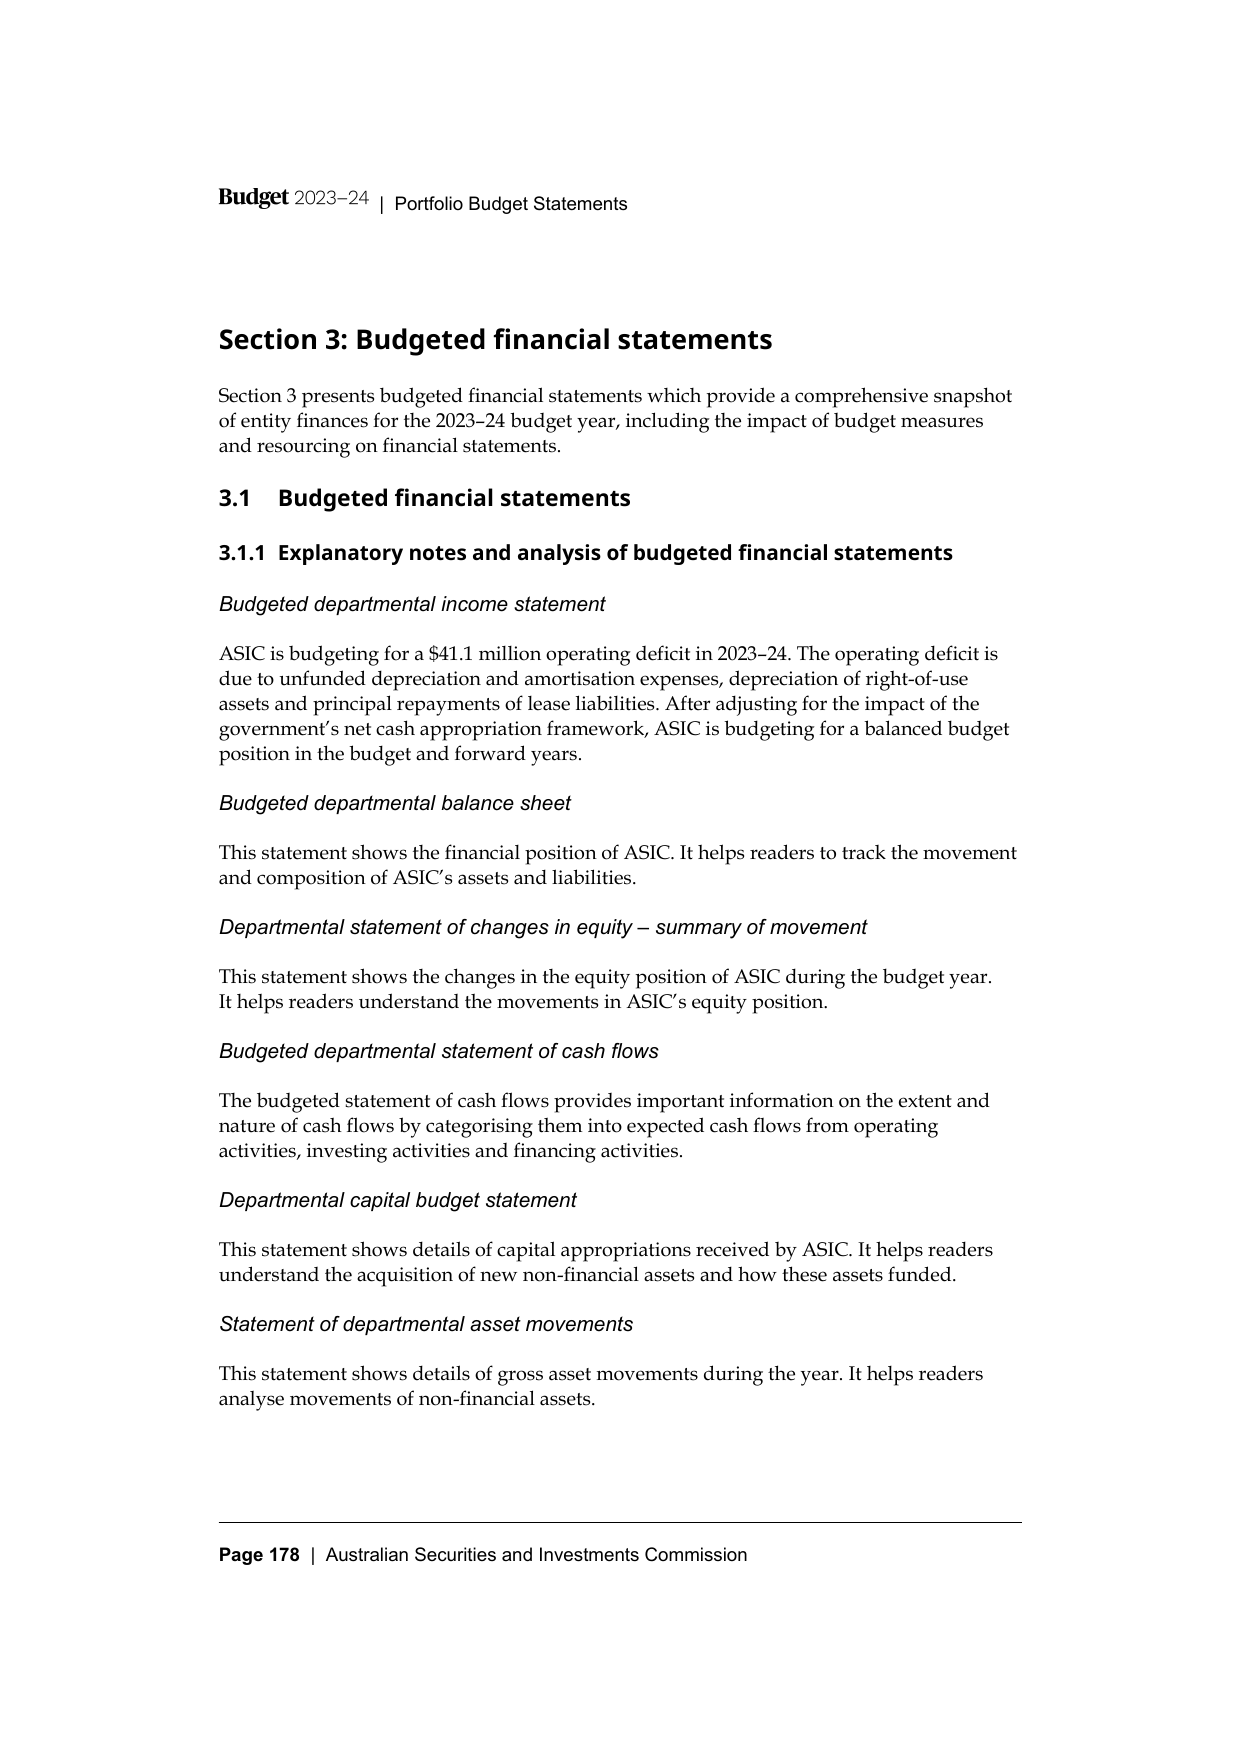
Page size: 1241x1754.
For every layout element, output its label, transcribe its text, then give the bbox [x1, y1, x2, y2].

subtitle Statement of departmental asset movements [218, 1312, 1022, 1336]
subtitle Departmental statement of changes in equity – summary of movement [218, 915, 1022, 939]
text This statement shows details of capital appropriations received by ASIC. It helps readers understand the acquisition of new non-financial assets and how these assets funded. [218, 1237, 1022, 1287]
subtitle Departmental capital budget statement [218, 1188, 1022, 1212]
subtitle Budgeted departmental balance sheet [218, 791, 1022, 815]
subtitle 3.1.1 Explanatory notes and analysis of budgeted financial statements [218, 538, 1022, 567]
text This statement shows details of gross asset movements during the year. It helps readers analyse movements of non-financial assets. [218, 1361, 1022, 1411]
subtitle Budgeted departmental statement of cash flows [218, 1039, 1022, 1063]
picture [218, 188, 369, 211]
text This statement shows the financial position of ASIC. It helps readers to track the movement and composition of ASIC’s assets and liabilities. [218, 840, 1022, 890]
text The budgeted statement of cash flows provides important information on the extent and nature of cash flows by categorising them into expected cash flows from operating activities, investing activities and financing activities. [218, 1088, 1022, 1163]
subtitle Budgeted departmental income statement [218, 592, 1022, 616]
text This statement shows the changes in the equity position of ASIC during the budget year. It helps readers understand the movements in ASIC’s equity position. [218, 964, 1022, 1014]
text ASIC is budgeting for a $41.1 million operating deficit in 2023–24. The operating deficit is due to unfunded depreciation and amortisation expenses, depreciation of right-of-use assets and principal repayments of lease liabilities. After adjusting for the impact of the government’s net cash appropriation framework, ASIC is budgeting for a balanced budget position in the budget and forward years. [218, 641, 1022, 766]
subtitle Section 3: Budgeted financial statements [218, 320, 1022, 357]
text Section 3 presents budgeted financial statements which provide a comprehensive snapshot of entity finances for the 2023–24 budget year, including the impact of budget measures and resourcing on financial statements. [218, 382, 1022, 457]
subtitle 3.1 Budgeted financial statements [218, 482, 1022, 513]
